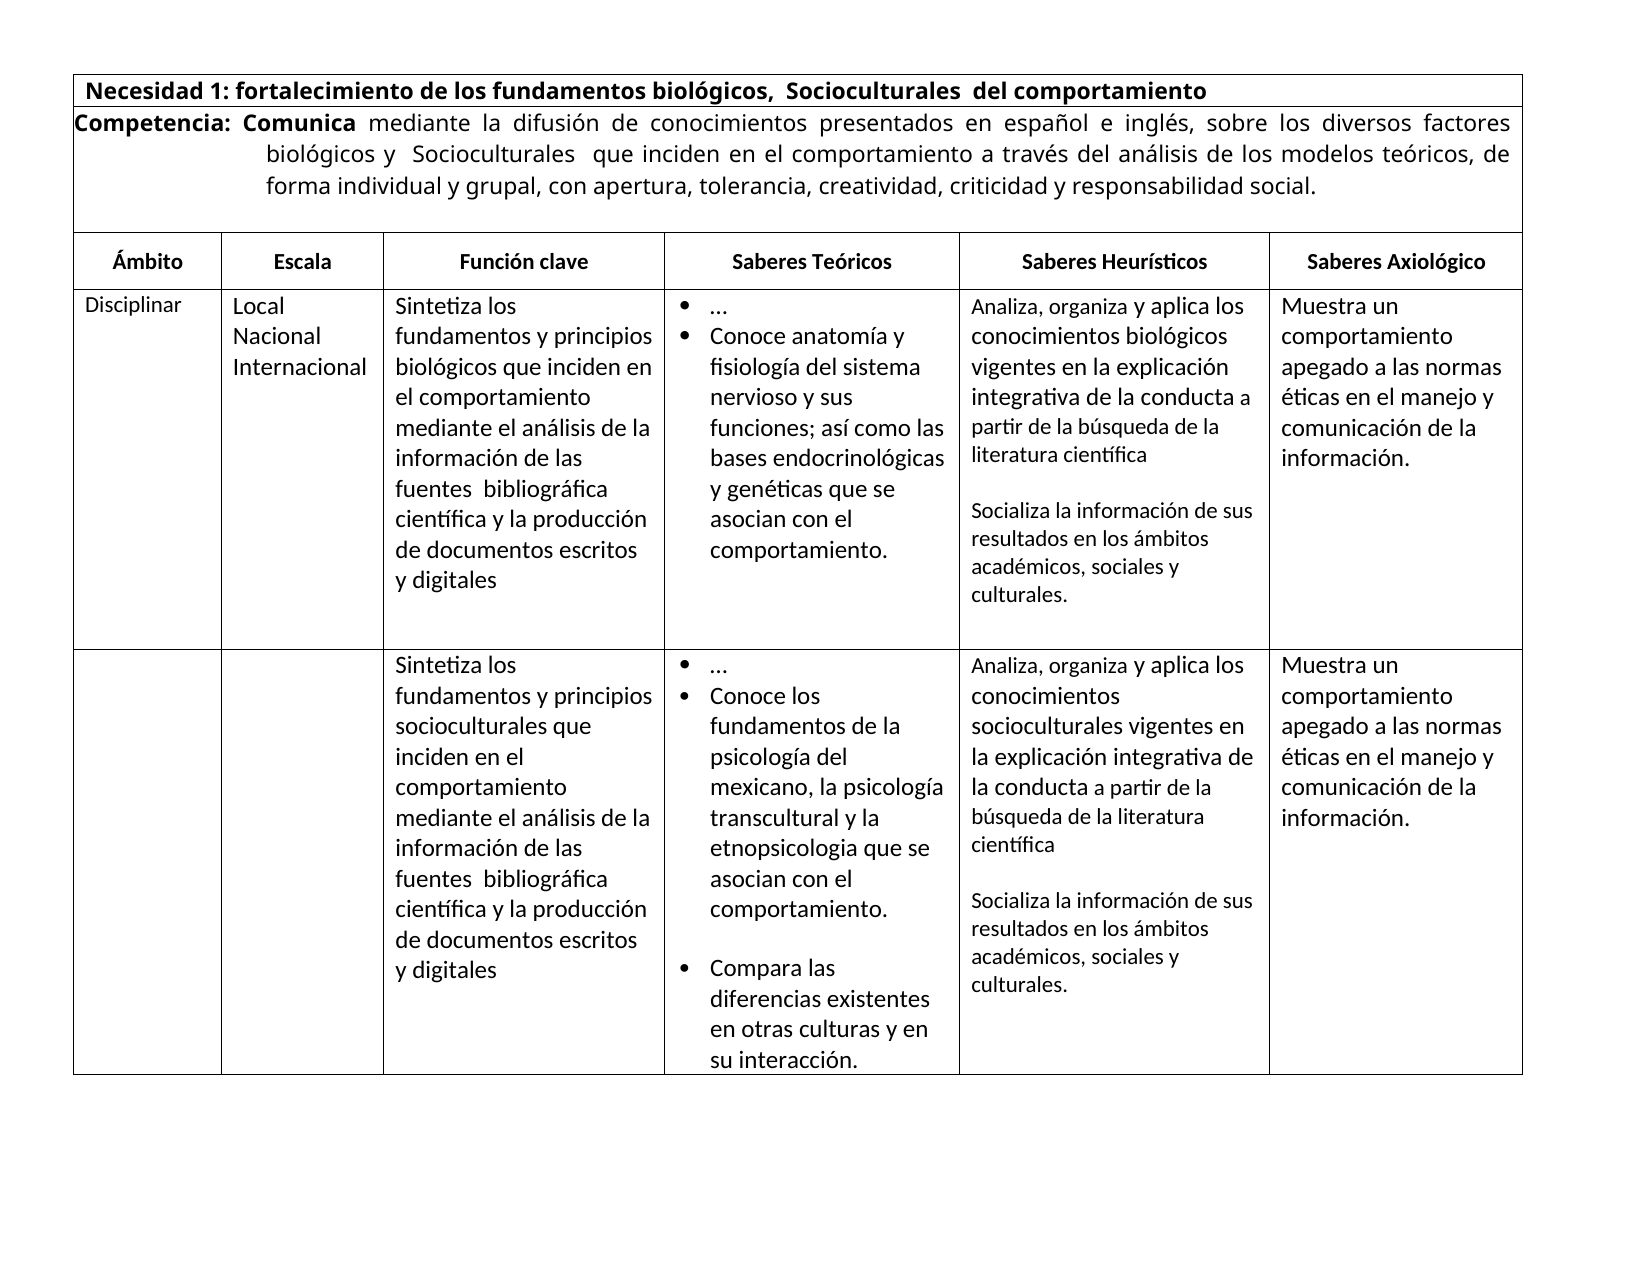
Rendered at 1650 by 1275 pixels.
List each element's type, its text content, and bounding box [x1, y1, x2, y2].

table_cell Sintetiza los fundamentos y principios biológicos que inciden en el comportamiento mediante el análisis de la información de las fuentes bibliográfica científica y la producción de documentos escritos y digitales [384, 290, 664, 648]
table_cell Saberes Teóricos [665, 233, 959, 289]
table_cell … Conoce anatomía y fisiología del sistema nervioso y sus funciones; así como las bases endocrinológicas y genéticas que se asocian con el comportamiento. [665, 290, 959, 648]
table_cell Saberes Axiológico [1270, 233, 1522, 289]
table_cell Local Nacional Internacional [222, 290, 383, 648]
table_cell … Conoce los fundamentos de la psicología del mexicano, la psicología transcultural y la etnopsicologia que se asocian con el comportamiento. Compara las diferencias existentes en otras culturas y en su interacción. [665, 650, 959, 1074]
table_cell Función clave [384, 233, 664, 289]
table_header Necesidad 1: fortalecimiento de los fundamentos biológicos, Socioculturales del comportamiento [74, 75, 1522, 106]
table_cell Sintetiza los fundamentos y principios socioculturales que inciden en el comportamiento mediante el análisis de la información de las fuentes bibliográfica científica y la producción de documentos escritos y digitales [384, 650, 664, 1074]
table_cell Disciplinar [74, 290, 221, 648]
table_cell Ámbito [74, 233, 221, 289]
table_cell Competencia: Comunica mediante la difusión de conocimientos presentados en español e inglés, sobre los diversos factores biológicos y Socioculturales que inciden en el comportamiento a través del análisis de los modelos teóricos, de forma individual y grupal, con apertura, tolerancia, creatividad, criticidad y responsabilidad social. [74, 107, 1522, 232]
table_cell Analiza, organiza y aplica los conocimientos socioculturales vigentes en la explicación integrativa de la conducta a partir de la búsqueda de la literatura científica Socializa la información de sus resultados en los ámbitos académicos, sociales y culturales. [960, 650, 1269, 1074]
table_cell Escala [222, 233, 383, 289]
table_cell Analiza, organiza y aplica los conocimientos biológicos vigentes en la explicación integrativa de la conducta a partir de la búsqueda de la literatura científica Socializa la información de sus resultados en los ámbitos académicos, sociales y culturales. [960, 290, 1269, 648]
table_cell [74, 650, 221, 1074]
table_cell Saberes Heurísticos [960, 233, 1269, 289]
table_cell [222, 650, 383, 1074]
table_cell Muestra un comportamiento apegado a las normas éticas en el manejo y comunicación de la información. [1270, 290, 1522, 648]
table_cell Muestra un comportamiento apegado a las normas éticas en el manejo y comunicación de la información. [1270, 650, 1522, 1074]
